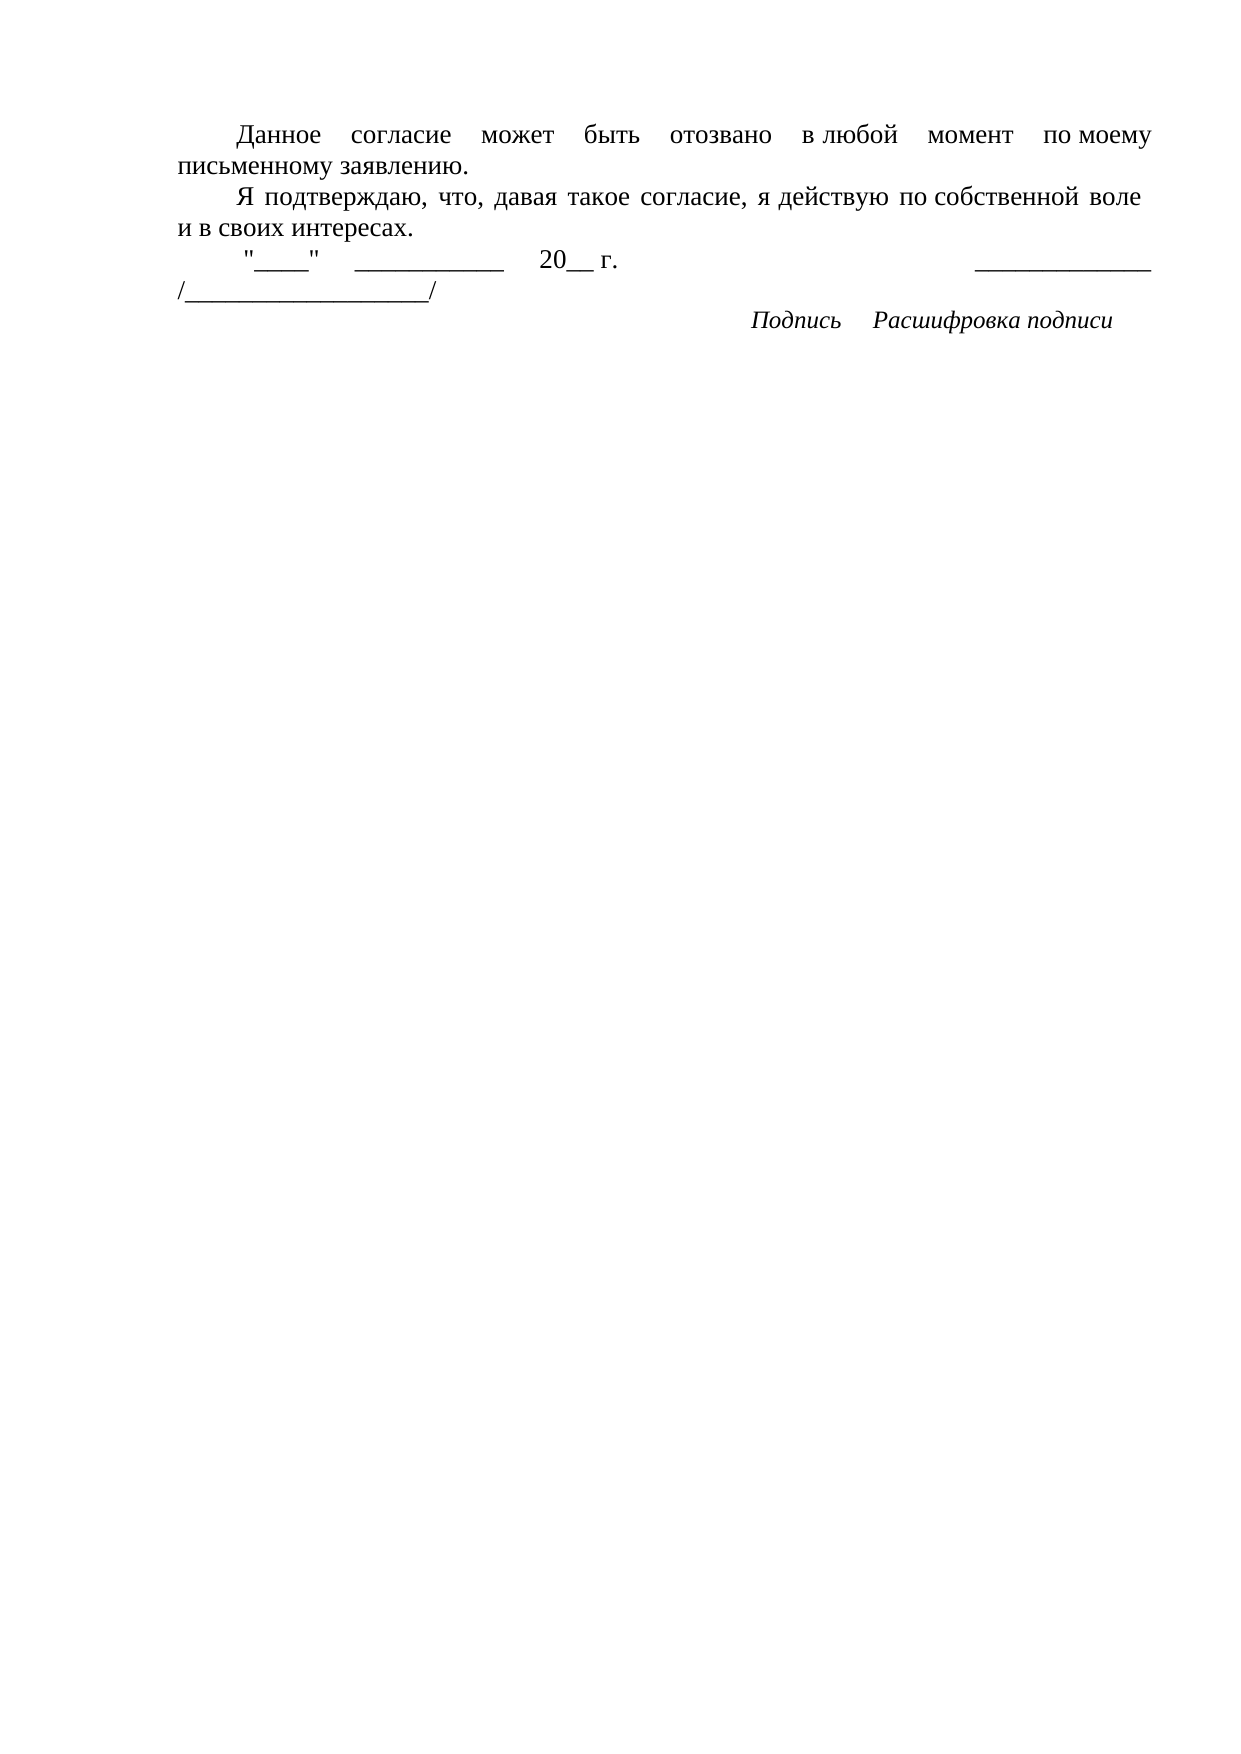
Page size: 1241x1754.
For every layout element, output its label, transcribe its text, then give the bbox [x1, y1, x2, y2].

text Я подтверждаю, что, давая такое согласие, я действую по собственной воле и в своих интересах. [177, 180, 1152, 243]
text Данное согласие может быть отозвано в любой момент по моему письменному заявлению. [177, 118, 1152, 180]
text Подпись Расшифровка подписи [177, 305, 1152, 334]
text "____" ___________ 20__ г. _____________ /__________________/ [177, 243, 1152, 305]
